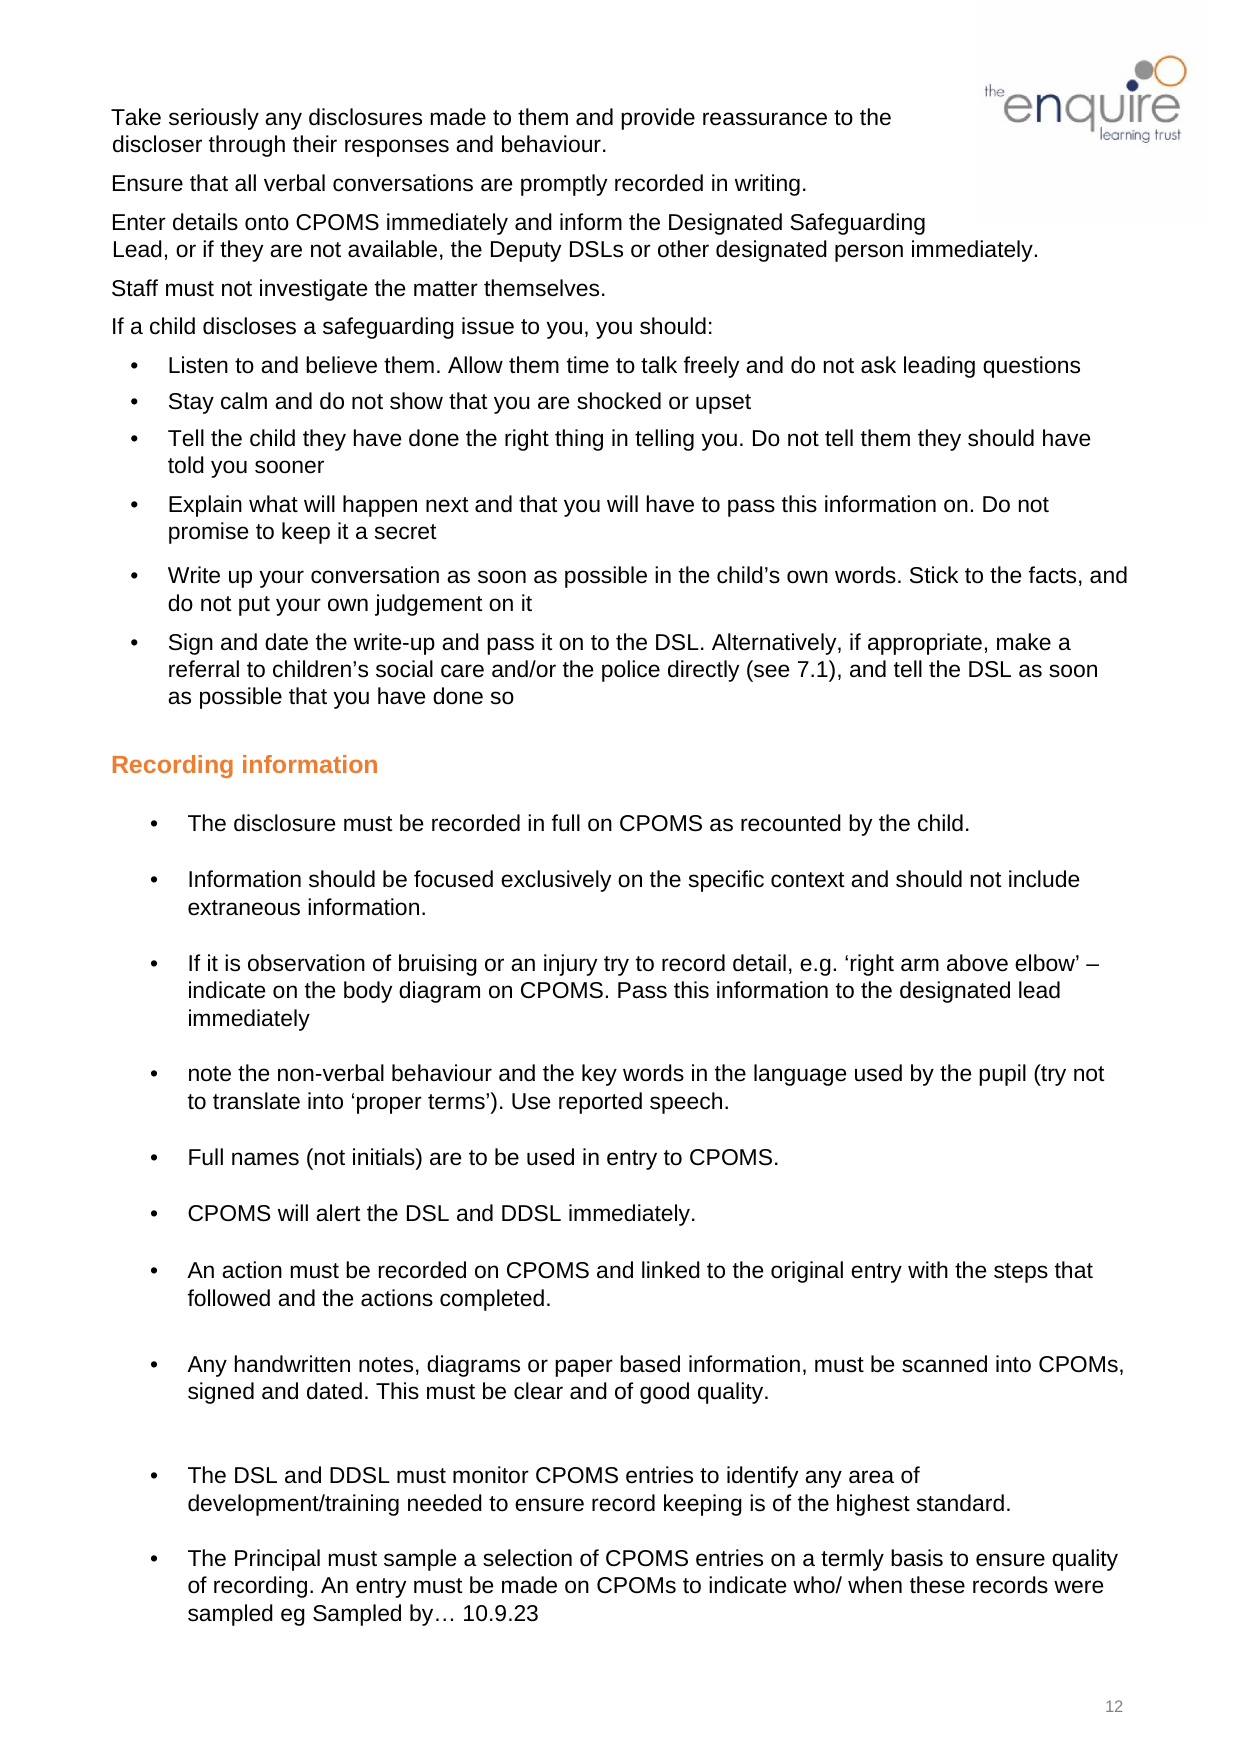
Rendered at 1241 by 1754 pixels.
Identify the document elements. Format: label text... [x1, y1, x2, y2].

list Listen to and believe them. Allow them time to talk freely and do not ask leading questions [130, 352, 1128, 378]
list Full names (not initials) are to be used in entry to CPOMS. [150, 1143, 1128, 1170]
list Tell the child they have done the right thing in telling you. Do not tell them they should have told you sooner [130, 425, 1128, 478]
text Staff must not investigate the matter themselves. [111, 275, 1128, 301]
list note the non-verbal behaviour and the key words in the language used by the pupil (try not to translate into ‘proper terms’). Use reported speech. [150, 1060, 1128, 1114]
list The disclosure must be recorded in full on CPOMS as recounted by the child. [150, 810, 1128, 836]
text Ensure that all verbal conversations are promptly recorded in writing. [111, 170, 1128, 196]
text If a child discloses a safeguarding issue to you, you should: [111, 313, 1128, 340]
picture [973, 0, 1206, 224]
subtitle Recording information [111, 750, 1129, 779]
list Explain what will happen next and that you will have to pass this information on. Do not promise to keep it a secret [130, 491, 1128, 544]
list CPOMS will alert the DSL and DDSL immediately. [150, 1200, 1128, 1227]
list The Principal must sample a selection of CPOMS entries on a termly basis to ensure quality of recording. An entry must be made on CPOMs to indicate who/ when these records were sampled eg Sampled by… 10.9.23 [150, 1545, 1128, 1626]
text Take seriously any disclosures made to them and provide reassurance to the discloser through their responses and behaviour. [111, 104, 1128, 158]
list Stay calm and do not show that you are shocked or upset [130, 388, 1128, 415]
list An action must be recorded on CPOMS and linked to the original entry with the steps that followed and the actions completed. [150, 1257, 1128, 1311]
list If it is observation of bruising or an injury try to record detail, e.g. ‘right arm above elbow’ – indicate on the body diagram on CPOMS. Pass this information to the designated lead immediately [150, 950, 1128, 1031]
text Enter details onto CPOMS immediately and inform the Designated Safeguarding Lead, or if they are not available, the Deputy DSLs or other designated person immediately. [111, 209, 1128, 262]
list Information should be focused exclusively on the specific context and should not include extraneous information. [150, 866, 1128, 920]
list Write up your conversation as soon as possible in the child’s own words. Stick to the facts, and do not put your own judgement on it [130, 562, 1128, 616]
list Sign and date the write-up and pass it on to the DSL. Alternatively, if appropriate, make a referral to children’s social care and/or the police directly (see 7.1), and tell the DSL as soon as possible that you have done so [130, 628, 1128, 709]
list Any handwritten notes, diagrams or paper based information, must be scanned into CPOMs, signed and dated. This must be clear and of good quality. [150, 1351, 1128, 1404]
list The DSL and DDSL must monitor CPOMS entries to identify any area of development/training needed to ensure record keeping is of the highest standard. [150, 1462, 1128, 1516]
